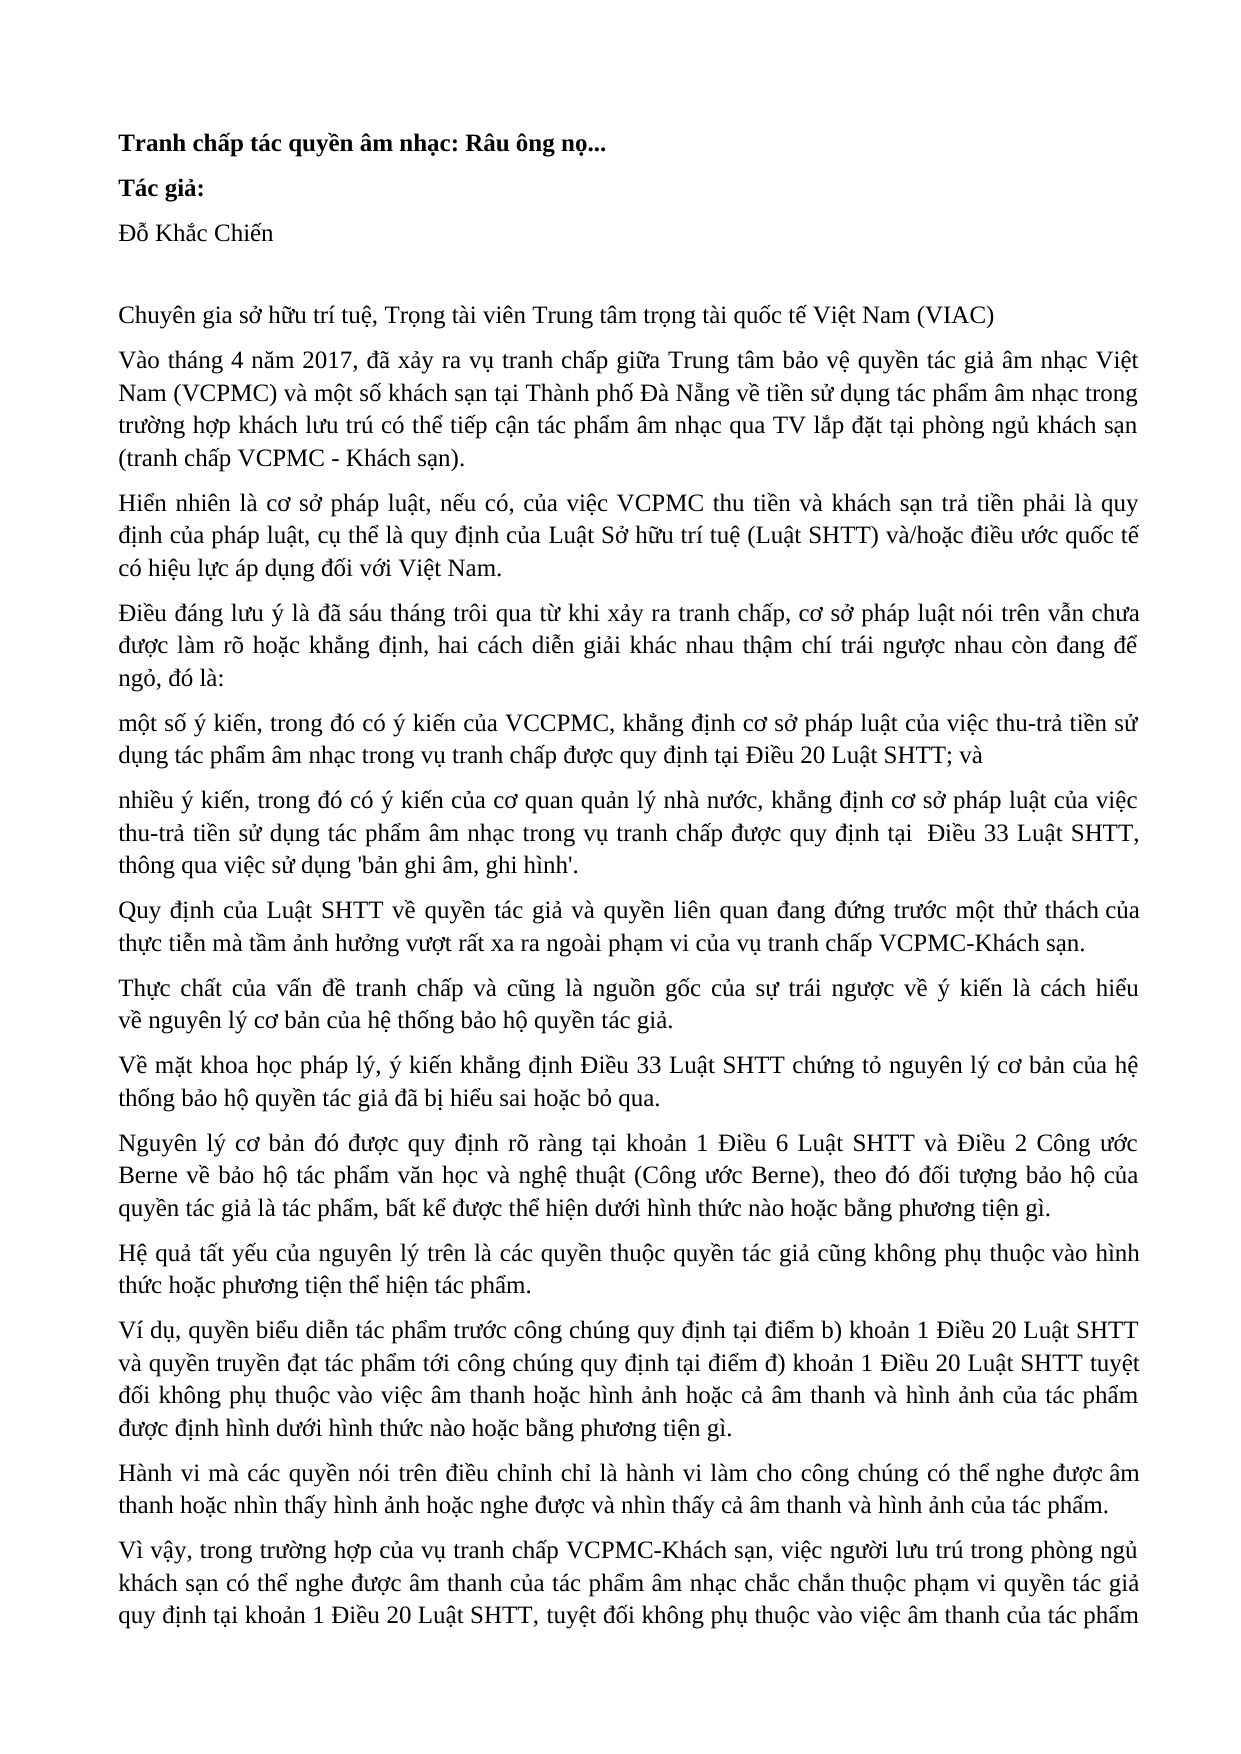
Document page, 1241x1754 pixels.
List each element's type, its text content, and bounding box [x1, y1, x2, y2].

text Hệ quả tất yếu của nguyên lý trên là các quyền thuộc quyền tác giả cũng không phụ thuộc vào hình thức hoặc phương tiện thể hiện tác phẩm. [118, 1236, 1140, 1301]
text Tác giả: [118, 171, 1140, 203]
text Nguyên lý cơ bản đó được quy định rõ ràng tại khoản 1 Điều 6 Luật SHTT và Điều 2 Công ước Berne về bảo hộ tác phẩm văn học và nghệ thuật (Công ước Berne), theo đó đối tượng bảo hộ của quyền tác giả là tác phẩm, bất kể được thể hiện dưới hình thức nào hoặc bằng phương tiện gì. [118, 1126, 1140, 1223]
text Tranh chấp tác quyền âm nhạc: Râu ông nọ... [118, 126, 1140, 158]
text Điều đáng lưu ý là đã sáu tháng trôi qua từ khi xảy ra tranh chấp, cơ sở pháp luật nói trên vẫn chưa được làm rõ hoặc khẳng định, hai cách diễn giải khác nhau thậm chí trái ngược nhau còn đang để ngỏ, đó là: [118, 596, 1140, 693]
text Về mặt khoa học pháp lý, ý kiến khẳng định Điều 33 Luật SHTT chứng tỏ nguyên lý cơ bản của hệ thống bảo hộ quyền tác giả đã bị hiểu sai hoặc bỏ qua. [118, 1048, 1140, 1113]
text Quy định của Luật SHTT về quyền tác giả và quyền liên quan đang đứng trước một thử thách của thực tiễn mà tầm ảnh hưởng vượt rất xa ra ngoài phạm vi của vụ tranh chấp VCPMC-Khách sạn. [118, 893, 1140, 958]
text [118, 1533, 1140, 1631]
text Hiển nhiên là cơ sở pháp luật, nếu có, của việc VCPMC thu tiền và khách sạn trả tiền phải là quy định của pháp luật, cụ thể là quy định của Luật Sở hữu trí tuệ (Luật SHTT) và/hoặc điều ước quốc tế có hiệu lực áp dụng đối với Việt Nam. [118, 486, 1140, 583]
text một số ý kiến, trong đó có ý kiến của VCCPMC, khẳng định cơ sở pháp luật của việc thu-trả tiền sử dụng tác phẩm âm nhạc trong vụ tranh chấp được quy định tại Điều 20 Luật SHTT; và [118, 706, 1140, 771]
text Thực chất của vấn đề tranh chấp và cũng là nguồn gốc của sự trái ngược về ý kiến là cách hiểu về nguyên lý cơ bản của hệ thống bảo hộ quyền tác giả. [118, 971, 1140, 1036]
text nhiều ý kiến, trong đó có ý kiến của cơ quan quản lý nhà nước, khẳng định cơ sở pháp luật của việc thu-trả tiền sử dụng tác phẩm âm nhạc trong vụ tranh chấp được quy định tại Điều 33 Luật SHTT, thông qua việc sử dụng 'bản ghi âm, ghi hình'. [118, 783, 1140, 881]
text Chuyên gia sở hữu trí tuệ, Trọng tài viên Trung tâm trọng tài quốc tế Việt Nam (VIAC) [118, 298, 1140, 331]
text Hành vi mà các quyền nói trên điều chỉnh chỉ là hành vi làm cho công chúng có thể nghe được âm thanh hoặc nhìn thấy hình ảnh hoặc nghe được và nhìn thấy cả âm thanh và hình ảnh của tác phẩm. [118, 1456, 1140, 1521]
text Ví dụ, quyền biểu diễn tác phẩm trước công chúng quy định tại điểm b) khoản 1 Điều 20 Luật SHTT và quyền truyền đạt tác phẩm tới công chúng quy định tại điểm đ) khoản 1 Điều 20 Luật SHTT tuyệt đối không phụ thuộc vào việc âm thanh hoặc hình ảnh hoặc cả âm thanh và hình ảnh của tác phẩm được định hình dưới hình thức nào hoặc bằng phương tiện gì. [118, 1313, 1140, 1443]
text Đỗ Khắc Chiến [118, 216, 1140, 248]
text Vào tháng 4 năm 2017, đã xảy ra vụ tranh chấp giữa Trung tâm bảo vệ quyền tác giả âm nhạc Việt Nam (VCPMC) và một số khách sạn tại Thành phố Đà Nẵng về tiền sử dụng tác phẩm âm nhạc trong trường hợp khách lưu trú có thể tiếp cận tác phẩm âm nhạc qua TV lắp đặt tại phòng ngủ khách sạn (tranh chấp VCPMC - Khách sạn). [118, 343, 1140, 473]
